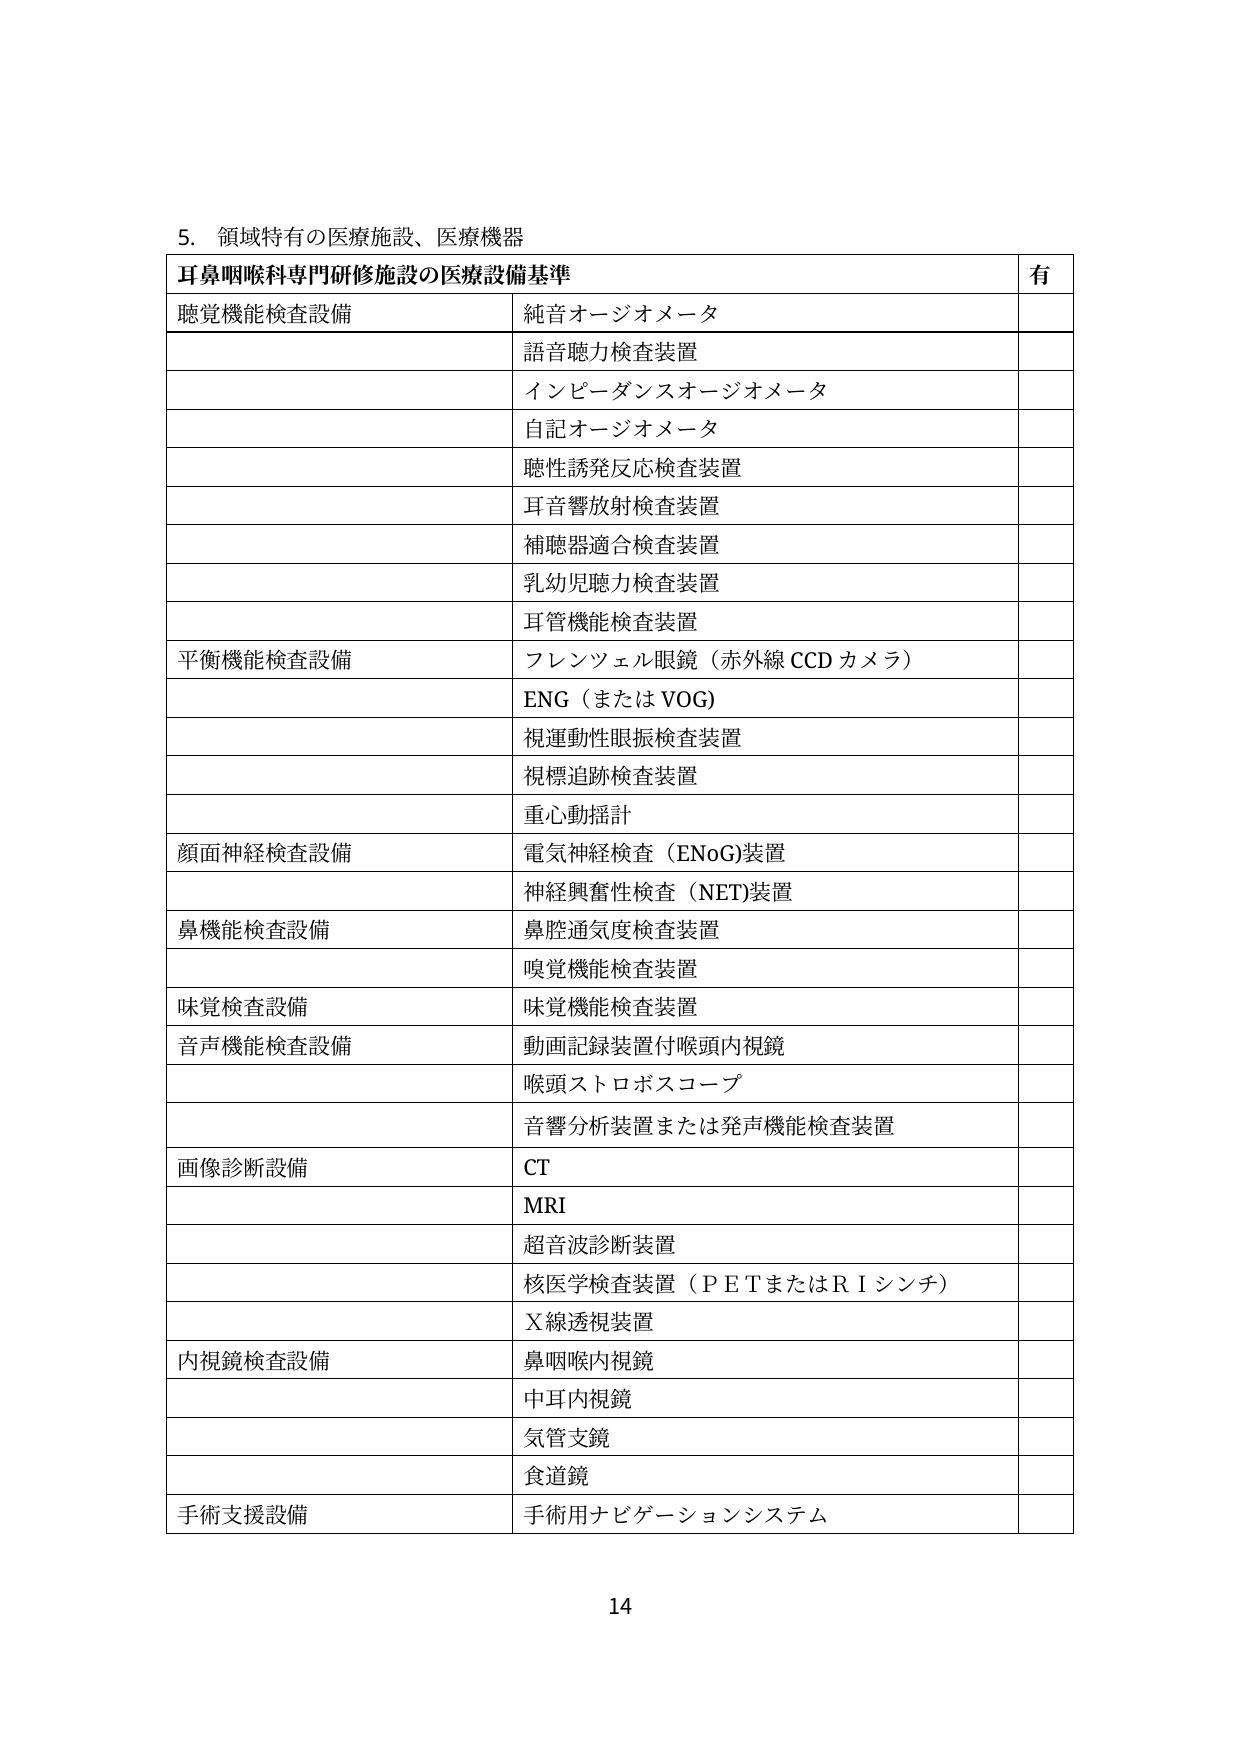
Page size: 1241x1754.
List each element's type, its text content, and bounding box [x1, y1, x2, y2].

table_cell [1019, 1418, 1073, 1455]
table_cell [167, 525, 512, 563]
table_cell 聴覚機能検査設備 [167, 294, 512, 331]
table_cell 動画記録装置付喉頭内視鏡 [513, 1026, 1018, 1064]
table_cell [167, 1225, 512, 1263]
table_cell 中耳内視鏡 [513, 1379, 1018, 1417]
table_cell 味覚機能検査装置 [513, 988, 1018, 1025]
table_cell [1019, 487, 1073, 524]
table_cell [1019, 872, 1073, 909]
table_cell [167, 333, 512, 370]
table_cell 音声機能検査設備 [167, 1026, 512, 1064]
table_cell [167, 564, 512, 601]
table_cell 語音聴力検査装置 [513, 333, 1018, 370]
table_cell 重心動揺計 [513, 795, 1018, 832]
table_cell [167, 1264, 512, 1301]
table_cell 手術支援設備 [167, 1495, 512, 1532]
table_cell [167, 756, 512, 794]
table_cell [1019, 1103, 1073, 1147]
table_cell 鼻機能検査設備 [167, 911, 512, 948]
table_cell [1019, 988, 1073, 1025]
table_cell [1019, 1225, 1073, 1263]
table_cell [1019, 410, 1073, 447]
table_cell 手術用ナビゲーションシステム [513, 1495, 1018, 1532]
table_cell [1019, 371, 1073, 408]
table_cell [167, 1418, 512, 1455]
table_cell [1019, 911, 1073, 948]
table_cell 視標追跡検査装置 [513, 756, 1018, 794]
table_cell [1019, 294, 1073, 331]
table_cell 電気神経検査（ENoG)装置 [513, 834, 1018, 871]
table_cell 乳幼児聴力検査装置 [513, 564, 1018, 601]
table_cell [1019, 1379, 1073, 1417]
table_cell [1019, 448, 1073, 486]
table_cell [167, 1302, 512, 1340]
table_cell ENG（またはVOG) [513, 679, 1018, 717]
table_cell 耳管機能検査装置 [513, 602, 1018, 640]
table_cell 気管支鏡 [513, 1418, 1018, 1455]
table_cell [1019, 949, 1073, 987]
table_cell 補聴器適合検査装置 [513, 525, 1018, 563]
table_cell 内視鏡検査設備 [167, 1341, 512, 1378]
table_cell [167, 1187, 512, 1224]
table_cell [167, 602, 512, 640]
table_cell フレンツェル眼鏡（赤外線CCDカメラ） [513, 641, 1018, 678]
table_cell 味覚検査設備 [167, 988, 512, 1025]
table_cell 核医学検査装置（ＰＥＴまたはＲＩシンチ） [513, 1264, 1018, 1301]
table_cell 鼻咽喉内視鏡 [513, 1341, 1018, 1378]
table_cell [167, 872, 512, 909]
table_cell [1019, 795, 1073, 832]
table_cell 嗅覚機能検査装置 [513, 949, 1018, 987]
table_cell 自記オージオメータ [513, 410, 1018, 447]
table_cell [167, 1065, 512, 1102]
table_cell 食道鏡 [513, 1456, 1018, 1494]
table_cell [1019, 718, 1073, 755]
table_cell [1019, 333, 1073, 370]
table_cell Ｘ線透視装置 [513, 1302, 1018, 1340]
table_cell [1019, 1495, 1073, 1532]
table_cell [1019, 1341, 1073, 1378]
table_cell [1019, 1065, 1073, 1102]
table_cell [1019, 756, 1073, 794]
table_cell [1019, 1456, 1073, 1494]
table_cell [167, 410, 512, 447]
table_cell 平衡機能検査設備 [167, 641, 512, 678]
table_cell 超音波診断装置 [513, 1225, 1018, 1263]
table_cell インピーダンスオージオメータ [513, 371, 1018, 408]
table_cell 視運動性眼振検査装置 [513, 718, 1018, 755]
table_cell [1019, 564, 1073, 601]
table_cell [167, 487, 512, 524]
table_cell 神経興奮性検査（NET)装置 [513, 872, 1018, 909]
table_cell 画像診断設備 [167, 1148, 512, 1186]
table_cell [1019, 834, 1073, 871]
table_cell [1019, 641, 1073, 678]
table_cell 喉頭ストロボスコープ [513, 1065, 1018, 1102]
table_cell [167, 1456, 512, 1494]
table_header 有 [1019, 255, 1073, 293]
table_cell [167, 371, 512, 408]
table_cell CT [513, 1148, 1018, 1186]
table_cell [167, 448, 512, 486]
table_cell [1019, 1026, 1073, 1064]
table_cell [1019, 525, 1073, 563]
table_cell 顔面神経検査設備 [167, 834, 512, 871]
table_header 耳鼻咽喉科専門研修施設の医療設備基準 [167, 255, 1018, 293]
table_cell [1019, 1302, 1073, 1340]
table_cell 耳音響放射検査装置 [513, 487, 1018, 524]
table_cell [167, 718, 512, 755]
table_cell [167, 949, 512, 987]
table_cell 鼻腔通気度検査装置 [513, 911, 1018, 948]
table_cell [167, 679, 512, 717]
table_cell MRI [513, 1187, 1018, 1224]
table_cell [167, 1103, 512, 1147]
table_cell [1019, 679, 1073, 717]
table_cell [167, 795, 512, 832]
table_cell 聴性誘発反応検査装置 [513, 448, 1018, 486]
table_cell 純音オージオメータ [513, 294, 1018, 331]
table_cell 音響分析装置または発声機能検査装置 [513, 1103, 1018, 1147]
table_cell [1019, 1264, 1073, 1301]
table_cell [1019, 1187, 1073, 1224]
text 5. 領域特有の医療施設、医療機器 [177, 217, 1063, 254]
table_cell [1019, 1148, 1073, 1186]
table_cell [167, 1379, 512, 1417]
table_cell [1019, 602, 1073, 640]
